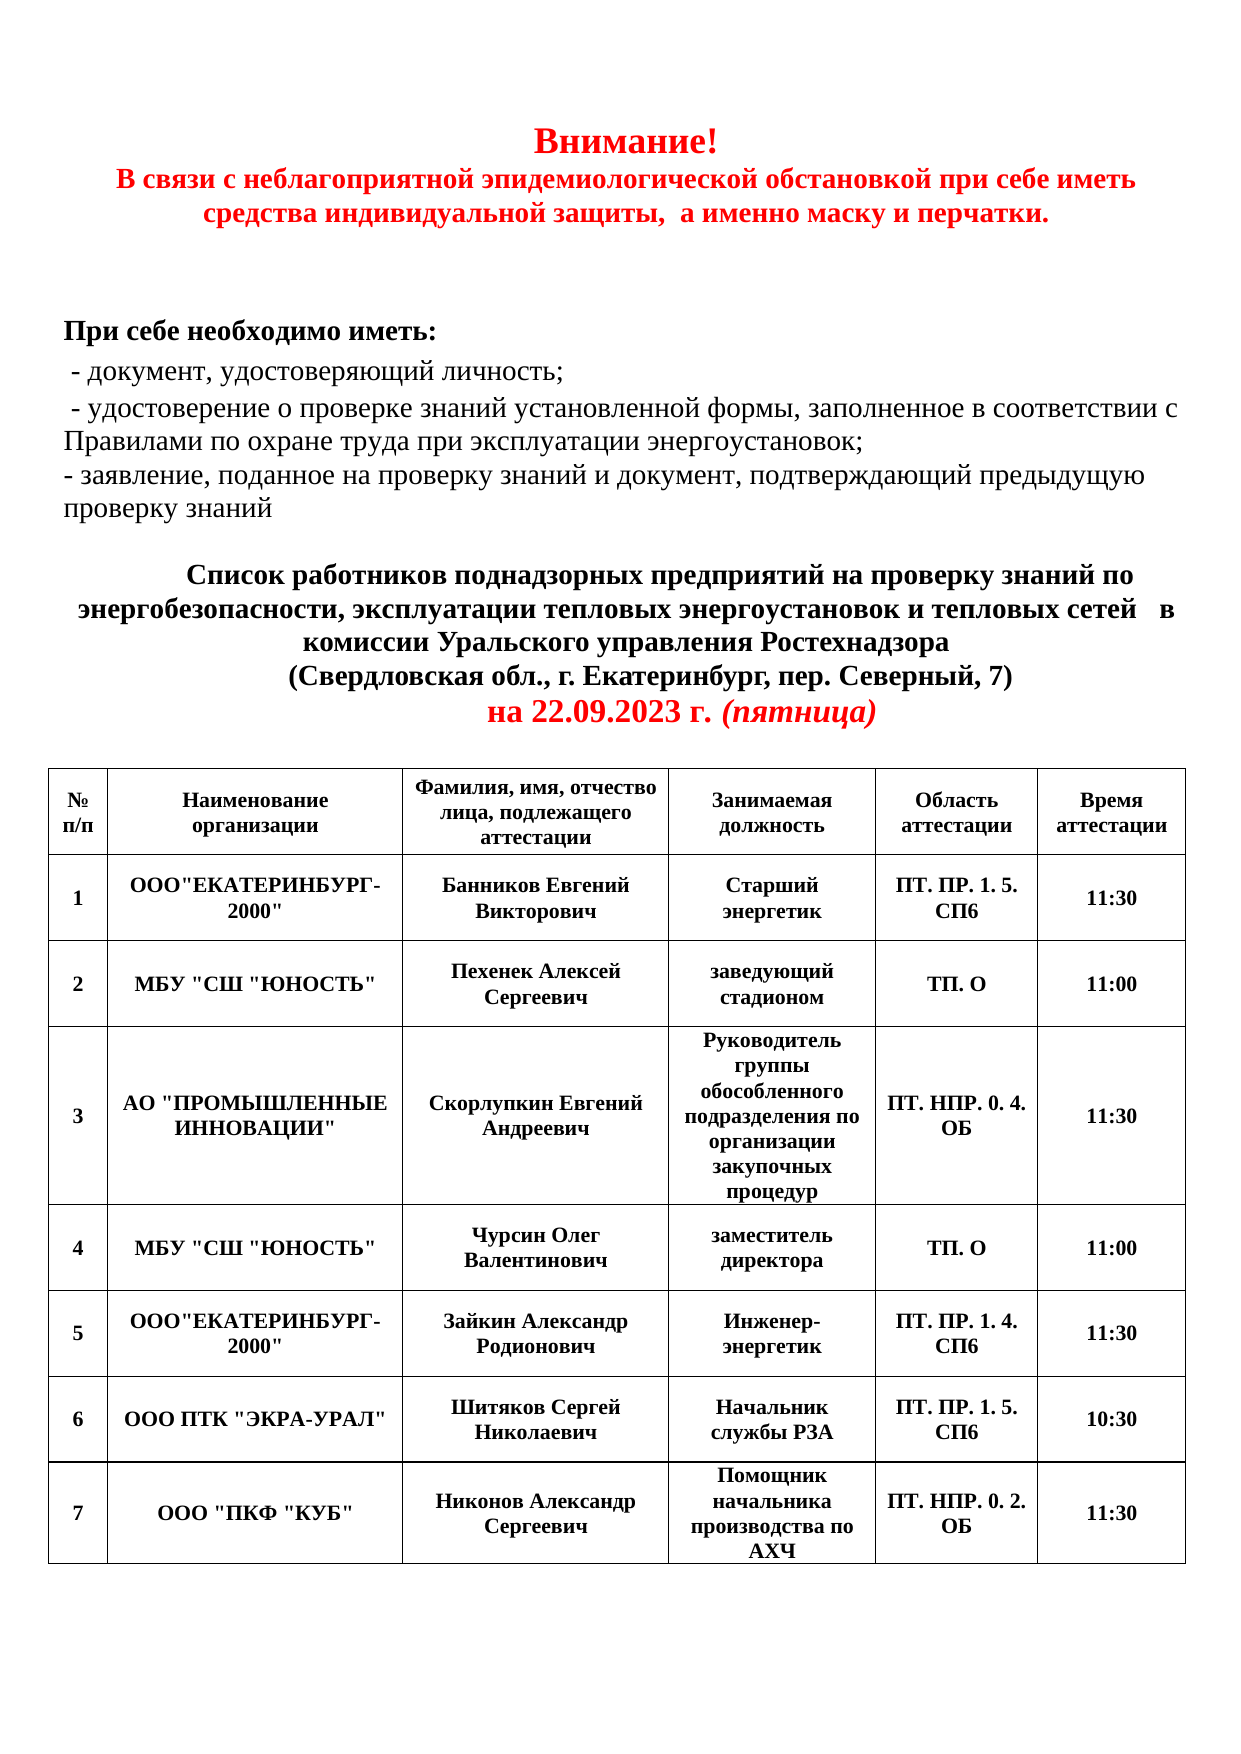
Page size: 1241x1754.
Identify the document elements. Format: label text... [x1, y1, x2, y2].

table_cell 5 [49, 1291, 107, 1376]
table_cell Список работников поднадзорных предприятий на проверку знаний по энергобезопасности, эксплуатации тепловых энергоустановок и тепловых сетей в комиссии Уральского управления Ростехнадзора (Свердловская обл., г. Екатеринбург, пер. Северный, 7) на 22.09.2023 г. (пятница) [19, 558, 1200, 768]
table_cell МБУ "СШ "ЮНОСТЬ" [108, 941, 402, 1026]
table_cell Зайкин Александр Родионович [403, 1291, 668, 1376]
table_cell ООО "ПКФ "КУБ" [108, 1463, 402, 1563]
table_cell При себе необходимо иметь: [19, 310, 1200, 350]
table_cell Шитяков Сергей Николаевич [403, 1377, 668, 1461]
table_cell 11:30 [1038, 1027, 1185, 1204]
table_cell 2 [49, 941, 107, 1026]
table_cell 11:00 [1038, 941, 1185, 1026]
table_cell Занимаемая должность [669, 769, 875, 854]
table_header Внимание! В связи с неблагоприятной эпидемиологической обстановкой при себе иметь средства индивидуальной защиты, а именно маску и перчатки. [19, 118, 1200, 310]
table_cell ПТ. ПР. 1. 5. СП6 [876, 855, 1037, 940]
table_cell Никонов Александр Сергеевич [403, 1463, 668, 1563]
table_cell 4 [49, 1205, 107, 1289]
table_cell 11:00 [1038, 1205, 1185, 1289]
table_cell ТП. О [876, 1205, 1037, 1289]
table_cell - удостоверение о проверке знаний установленной формы, заполненное в соответствии с Правилами по охране труда при эксплуатации энергоустановок; - заявление, поданное на проверку знаний и документ, подтверждающий предыдущую проверку знаний [19, 390, 1200, 557]
table_cell заведующий стадионом [669, 941, 875, 1026]
table_cell ПТ. ПР. 1. 5. СП6 [876, 1377, 1037, 1461]
table_cell Старший энергетик [669, 855, 875, 940]
table_cell Банников Евгений Викторович [403, 855, 668, 940]
table_cell 10:30 [1038, 1377, 1185, 1461]
table_cell ООО"ЕКАТЕРИНБУРГ-2000" [108, 1291, 402, 1376]
table_cell Наименование организации [108, 769, 402, 854]
table_cell МБУ "СШ "ЮНОСТЬ" [108, 1205, 402, 1289]
table_cell 11:30 [1038, 1291, 1185, 1376]
table_cell ТП. О [876, 941, 1037, 1026]
table_cell 11:30 [1038, 855, 1185, 940]
table_cell ООО ПТК "ЭКРА-УРАЛ" [108, 1377, 402, 1461]
table_cell 3 [49, 1027, 107, 1204]
table_cell Время аттестации [1038, 769, 1185, 854]
table_cell ПТ. НПР. 0. 2. ОБ [876, 1463, 1037, 1563]
table_cell ПТ. НПР. 0. 4. ОБ [876, 1027, 1037, 1204]
table_cell Фамилия, имя, отчество лица, подлежащего аттестации [403, 769, 668, 854]
table_cell Начальник службы РЗА [669, 1377, 875, 1461]
table_cell 7 [49, 1463, 107, 1563]
table_cell Область аттестации [876, 769, 1037, 854]
table_cell № п/п [49, 769, 107, 854]
table_cell Чурсин Олег Валентинович [403, 1205, 668, 1289]
table_cell ООО"ЕКАТЕРИНБУРГ-2000" [108, 855, 402, 940]
table_cell заместитель директора [669, 1205, 875, 1289]
table_cell АО "ПРОМЫШЛЕННЫЕ ИННОВАЦИИ" [108, 1027, 402, 1204]
table_cell Помощник начальника производства по АХЧ [669, 1463, 875, 1563]
table_cell 6 [49, 1377, 107, 1461]
table_cell ПТ. ПР. 1. 4. СП6 [876, 1291, 1037, 1376]
table_cell 1 [49, 855, 107, 940]
table_cell Пехенек Алексей Сергеевич [403, 941, 668, 1026]
table_cell Инженер-энергетик [669, 1291, 875, 1376]
table_cell 11:30 [1038, 1463, 1185, 1563]
table_cell - документ, удостоверяющий личность; [19, 350, 1200, 390]
table_cell Руководитель группы обособленного подразделения по организации закупочных процедур [669, 1027, 875, 1204]
table_cell Скорлупкин Евгений Андреевич [403, 1027, 668, 1204]
